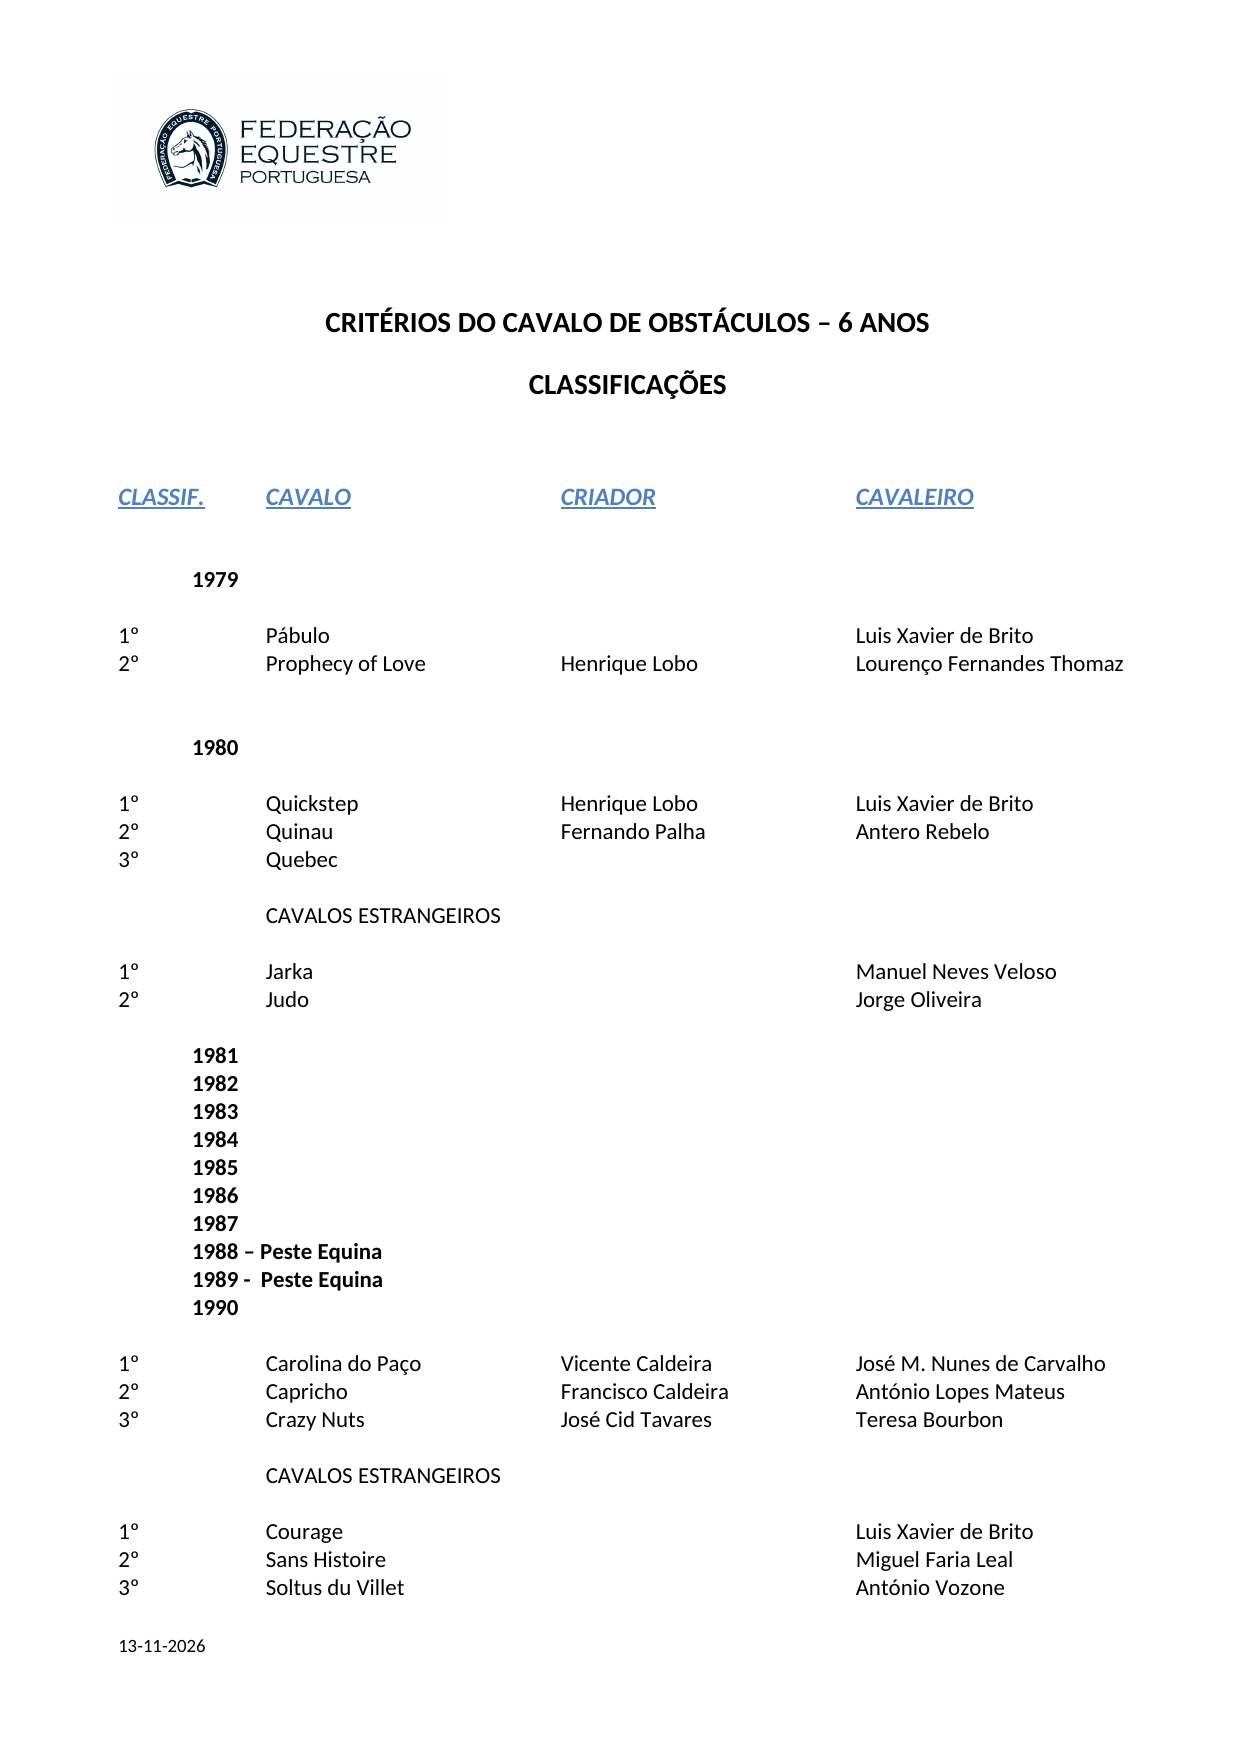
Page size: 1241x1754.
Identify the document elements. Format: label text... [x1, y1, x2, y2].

picture [118, 73, 447, 224]
text 2º Capricho Francisco Caldeira António Lopes Mateus [118, 1377, 1137, 1405]
text 3º Soltus du Villet António Vozone [118, 1573, 1137, 1601]
text 1º Quickstep Henrique Lobo Luis Xavier de Brito [118, 789, 1137, 817]
text 1980 [118, 733, 1137, 761]
text 1º Courage Luis Xavier de Brito [118, 1517, 1137, 1545]
text 1º Carolina do Paço Vicente Caldeira José M. Nunes de Carvalho [118, 1349, 1137, 1377]
text 1981 [118, 1041, 1137, 1069]
text 1990 [192, 1293, 1137, 1321]
text 1989 - Peste Equina [118, 1265, 1137, 1293]
text 2º Prophecy of Love Henrique Lobo Lourenço Fernandes Thomaz [118, 649, 1137, 677]
text CAVALOS ESTRANGEIROS [118, 1461, 1137, 1489]
text 2º Quinau Fernando Palha Antero Rebelo [118, 817, 1137, 845]
text 1º Jarka Manuel Neves Veloso [118, 957, 1137, 985]
text 1º Pábulo Luis Xavier de Brito [118, 621, 1137, 649]
text 1985 [118, 1153, 1137, 1181]
text CAVALOS ESTRANGEIROS [118, 901, 1137, 929]
text CRITÉRIOS DO CAVALO DE OBSTÁCULOS – 6 ANOS [118, 304, 1137, 340]
text 1979 [118, 565, 1137, 593]
text CLASSIF. CAVALO CRIADOR CAVALEIRO [118, 481, 1137, 511]
text CLASSIFICAÇÕES [118, 366, 1137, 402]
text 2º Sans Histoire Miguel Faria Leal [118, 1545, 1137, 1573]
text 1986 [118, 1181, 1137, 1209]
text 1982 [118, 1069, 1137, 1097]
text 3º Crazy Nuts José Cid Tavares Teresa Bourbon [118, 1405, 1137, 1433]
text 1983 [118, 1097, 1137, 1125]
text 3º Quebec [118, 845, 1137, 873]
text 1987 [118, 1209, 1137, 1237]
text 1988 – Peste Equina [118, 1237, 1137, 1265]
text 1984 [118, 1125, 1137, 1153]
text 2º Judo Jorge Oliveira [118, 985, 1137, 1013]
